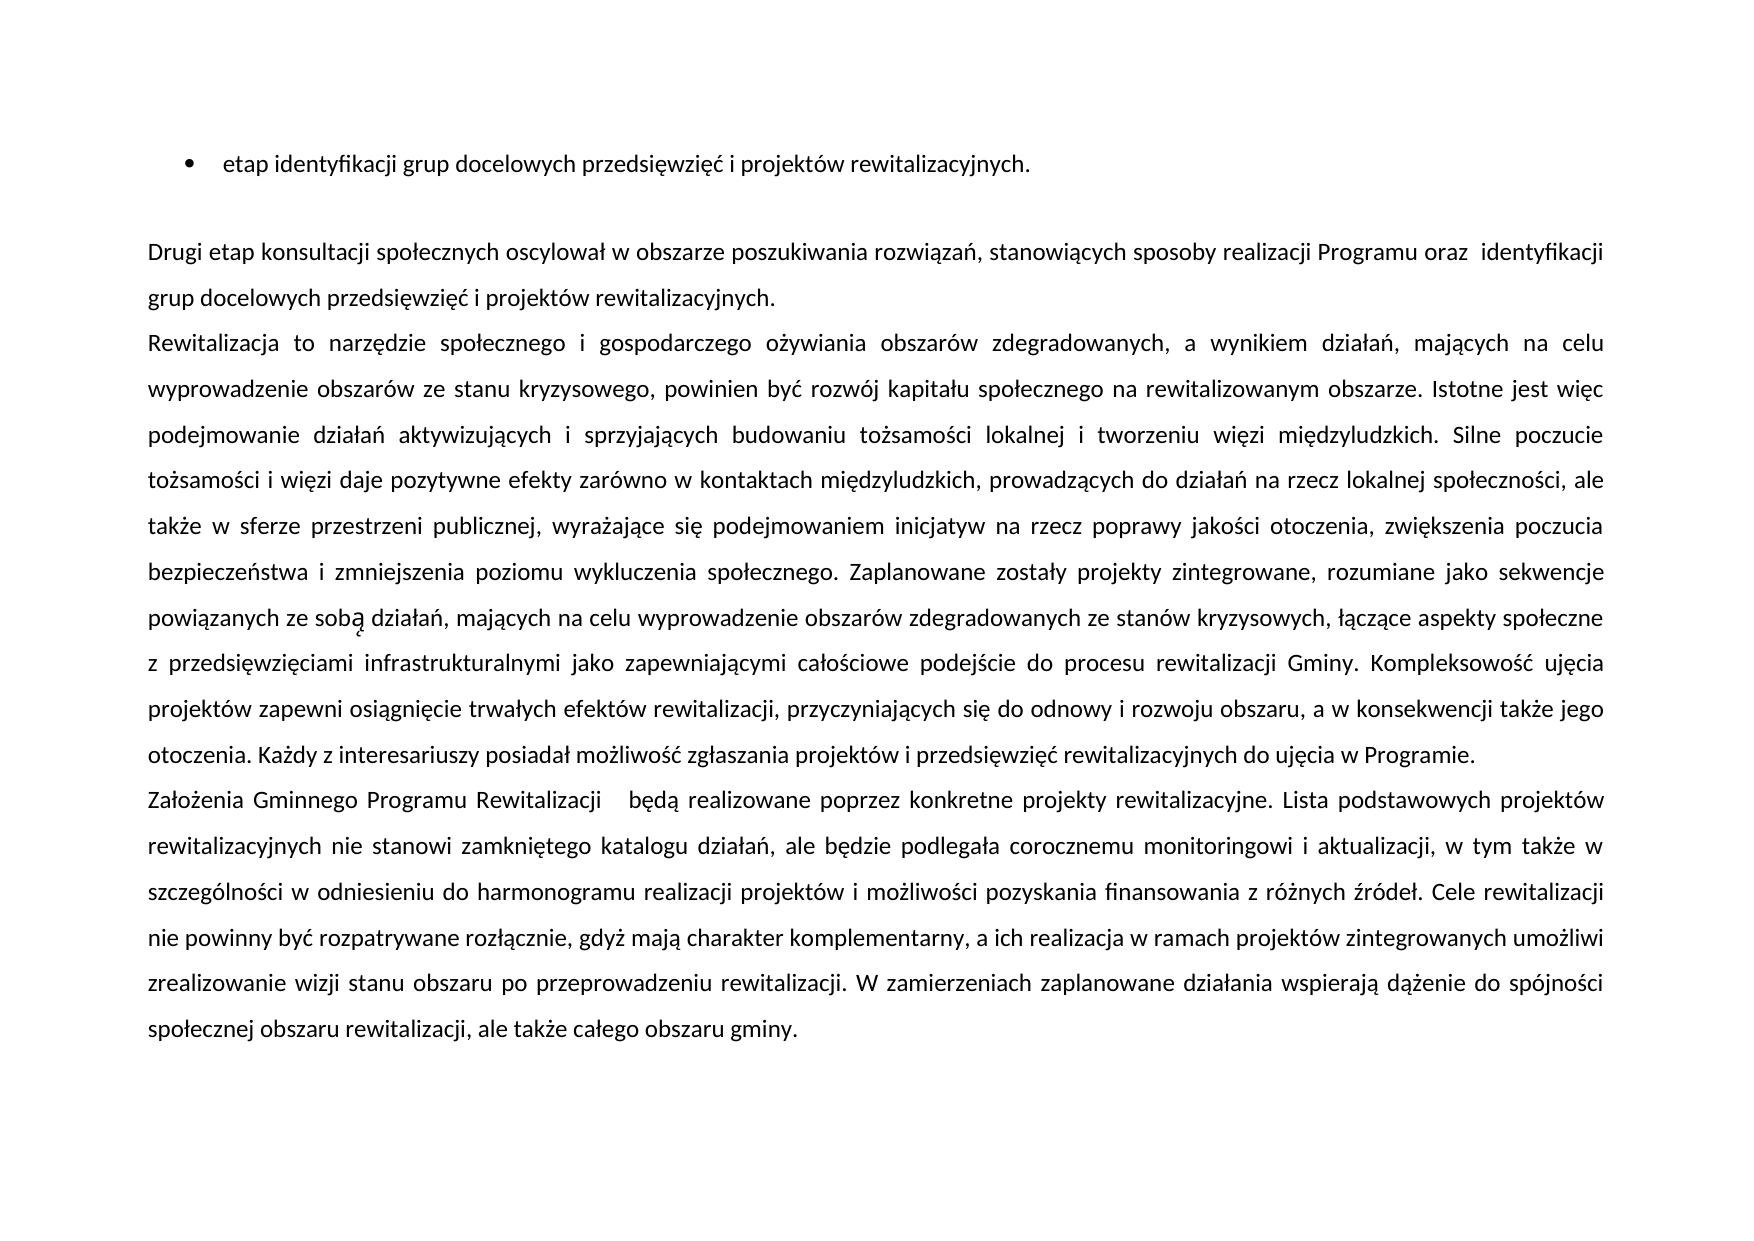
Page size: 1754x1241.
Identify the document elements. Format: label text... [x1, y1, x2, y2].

list etap identyfikacji grup docelowych przedsięwzięć i projektów rewitalizacyjnych. [185, 148, 1606, 178]
text Założenia Gminnego Programu Rewitalizacji będą realizowane poprzez konkretne projekty rewitalizacyjne. Lista podstawowych projektów rewitalizacyjnych nie stanowi zamkniętego katalogu działań, ale będzie podlegała corocznemu monitoringowi i aktualizacji, w tym także w szczególności w odniesieniu do harmonogramu realizacji projektów i możliwości pozyskania finansowania z różnych źródeł. Cele rewitalizacji nie powinny być rozpatrywane rozłącznie, gdyż mają charakter komplementarny, a ich realizacja w ramach projektów zintegrowanych umożliwi zrealizowanie wizji stanu obszaru po przeprowadzeniu rewitalizacji. W zamierzeniach zaplanowane działania wspierają dążenie do spójności społecznej obszaru rewitalizacji, ale także całego obszaru gminy. [148, 785, 1606, 1044]
text Rewitalizacja to narzędzie społecznego i gospodarczego ożywiania obszarów zdegradowanych, a wynikiem działań, mających na celu wyprowadzenie obszarów ze stanu kryzysowego, powinien być rozwój kapitału społecznego na rewitalizowanym obszarze. Istotne jest więc podejmowanie działań aktywizujących i sprzyjających budowaniu tożsamości lokalnej i tworzeniu więzi międzyludzkich. Silne poczucie tożsamości i więzi daje pozytywne efekty zarówno w kontaktach międzyludzkich, prowadzących do działań na rzecz lokalnej społeczności, ale także w sferze przestrzeni publicznej, wyrażające się podejmowaniem inicjatyw na rzecz poprawy jakości otoczenia, zwiększenia poczucia bezpieczeństwa i zmniejszenia poziomu wykluczenia społecznego. Zaplanowane zostały projekty zintegrowane, rozumiane jako sekwencje powiązanych ze sobą̨ działań, mających na celu wyprowadzenie obszarów zdegradowanych ze stanów kryzysowych, łączące aspekty społeczne z przedsięwzięciami infrastrukturalnymi jako zapewniającymi całościowe podejście do procesu rewitalizacji Gminy. Kompleksowość ujęcia projektów zapewni osiągnięcie trwałych efektów rewitalizacji, przyczyniających się do odnowy i rozwoju obszaru, a w konsekwencji także jego otoczenia. Każdy z interesariuszy posiadał możliwość zgłaszania projektów i przedsięwzięć rewitalizacyjnych do ujęcia w Programie. [148, 327, 1606, 769]
text Drugi etap konsultacji społecznych oscylował w obszarze poszukiwania rozwiązań, stanowiących sposoby realizacji Programu oraz identyfikacji grup docelowych przedsięwzięć i projektów rewitalizacyjnych. [148, 236, 1606, 312]
